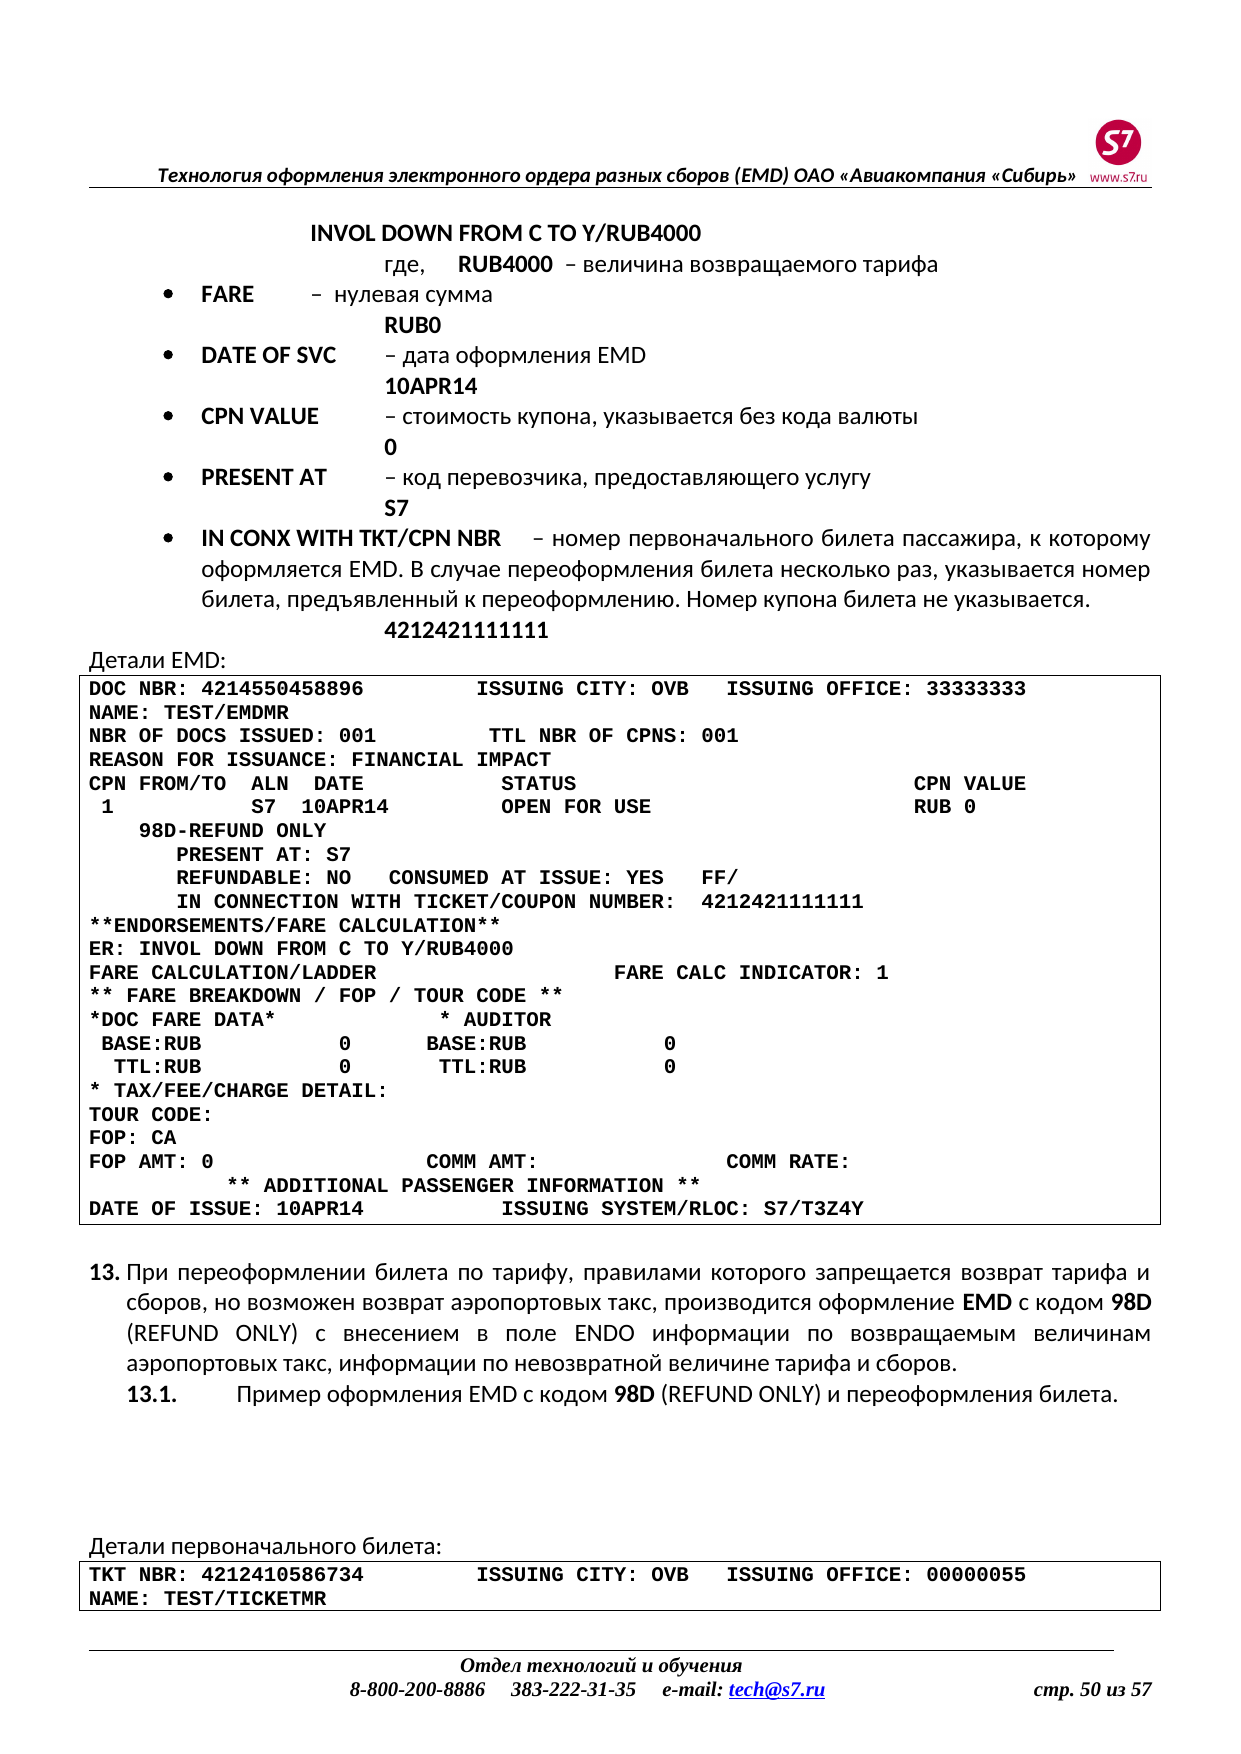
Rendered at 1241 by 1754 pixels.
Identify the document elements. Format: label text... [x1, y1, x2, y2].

picture [1087, 118, 1152, 183]
text Детали EMD: [89, 644, 1152, 675]
text 0 [310, 431, 1152, 461]
text 1 S7 10APR14 OPEN FOR USE RUB 0 [89, 796, 1152, 820]
text где, RUB4000 – величина возвращаемого тарифа [89, 248, 1152, 278]
list DATE OF SVC – дата оформления EMD [164, 339, 1152, 370]
text ER: INVOL DOWN FROM C TO Y/RUB4000 [89, 938, 1152, 962]
text RUB0 [89, 309, 1152, 339]
text ** ADDITIONAL PASSENGER INFORMATION ** [89, 1175, 1152, 1195]
text DOC NBR: 4214550458896 ISSUING CITY: OVB ISSUING OFFICE: 33333333 [80, 676, 1160, 702]
list FARE – нулевая сумма [164, 278, 1152, 309]
list При переоформлении билета по тарифу, правилами которого запрещается возврат тарифа и сборов, но возможен возврат аэропортовых такс, производится оформление EMD с кодом 98D (REFUND ONLY) с внесением в поле ENDO информации по возвращаемым величинам аэропортовых такс, информации по невозвратной величине тарифа и сборов. [89, 1256, 1152, 1378]
text TTL:RUB 0 TTL:RUB 0 [89, 1056, 1152, 1080]
text *DOC FARE DATA* * AUDITOR [89, 1009, 1152, 1033]
text S7 [310, 492, 1152, 522]
text TOUR CODE: [89, 1104, 1152, 1127]
text NAME: TEST/TICKETMR [89, 1588, 1152, 1610]
list PRESENT AT – код перевозчика, предоставляющего услугу [164, 461, 1152, 492]
list CPN VALUE – стоимость купона, указывается без кода валюты [164, 400, 1152, 431]
text NBR OF DOCS ISSUED: 001 TTL NBR OF CPNS: 001 [89, 725, 1152, 749]
text * TAX/FEE/CHARGE DETAIL: [89, 1080, 1152, 1104]
text TKT NBR: 4212410586734 ISSUING CITY: OVB ISSUING OFFICE: 00000055 [80, 1562, 1160, 1588]
text 4212421111111 [89, 614, 1152, 644]
text INVOL DOWN FROM C TO Y/RUB4000 [89, 217, 1152, 248]
text REFUNDABLE: NO CONSUMED AT ISSUE: YES FF/ [89, 867, 1152, 891]
text FOP AMT: 0 COMM AMT: COMM RATE: [89, 1151, 1152, 1175]
text NAME: TEST/EMDMR [89, 702, 1152, 725]
text CPN FROM/TO ALN DATE STATUS CPN VALUE [89, 773, 1152, 796]
text FOP: CA [89, 1127, 1152, 1151]
text DATE OF ISSUE: 10APR14 ISSUING SYSTEM/RLOC: S7/T3Z4Y [80, 1195, 1160, 1224]
text REASON FOR ISSUANCE: FINANCIAL IMPACT [89, 749, 1152, 773]
text BASE:RUB 0 BASE:RUB 0 [89, 1033, 1152, 1056]
text ** FARE BREAKDOWN / FOP / TOUR CODE ** [89, 986, 1152, 1009]
list Пример оформления EMD с кодом 98D (REFUND ONLY) и переоформления билета. [126, 1378, 1152, 1408]
list IN CONX WITH TKT/CPN NBR – номер первоначального билета пассажира, к которому оформляется EMD. В случае переоформления билета несколько раз, указывается номер билета, предъявленный к переоформлению. Номер купона билета не указывается. [164, 522, 1152, 614]
text FARE CALCULATION/LADDER FARE CALC INDICATOR: 1 [89, 962, 1152, 986]
text 10APR14 [310, 370, 1152, 400]
text PRESENT AT: S7 [89, 844, 1152, 867]
text Детали первоначального билета: [89, 1530, 1152, 1561]
text **ENDORSEMENTS/FARE CALCULATION** [89, 914, 1152, 938]
text IN CONNECTION WITH TICKET/COUPON NUMBER: 4212421111111 [89, 891, 1152, 914]
text 98D-REFUND ONLY [89, 820, 1152, 844]
